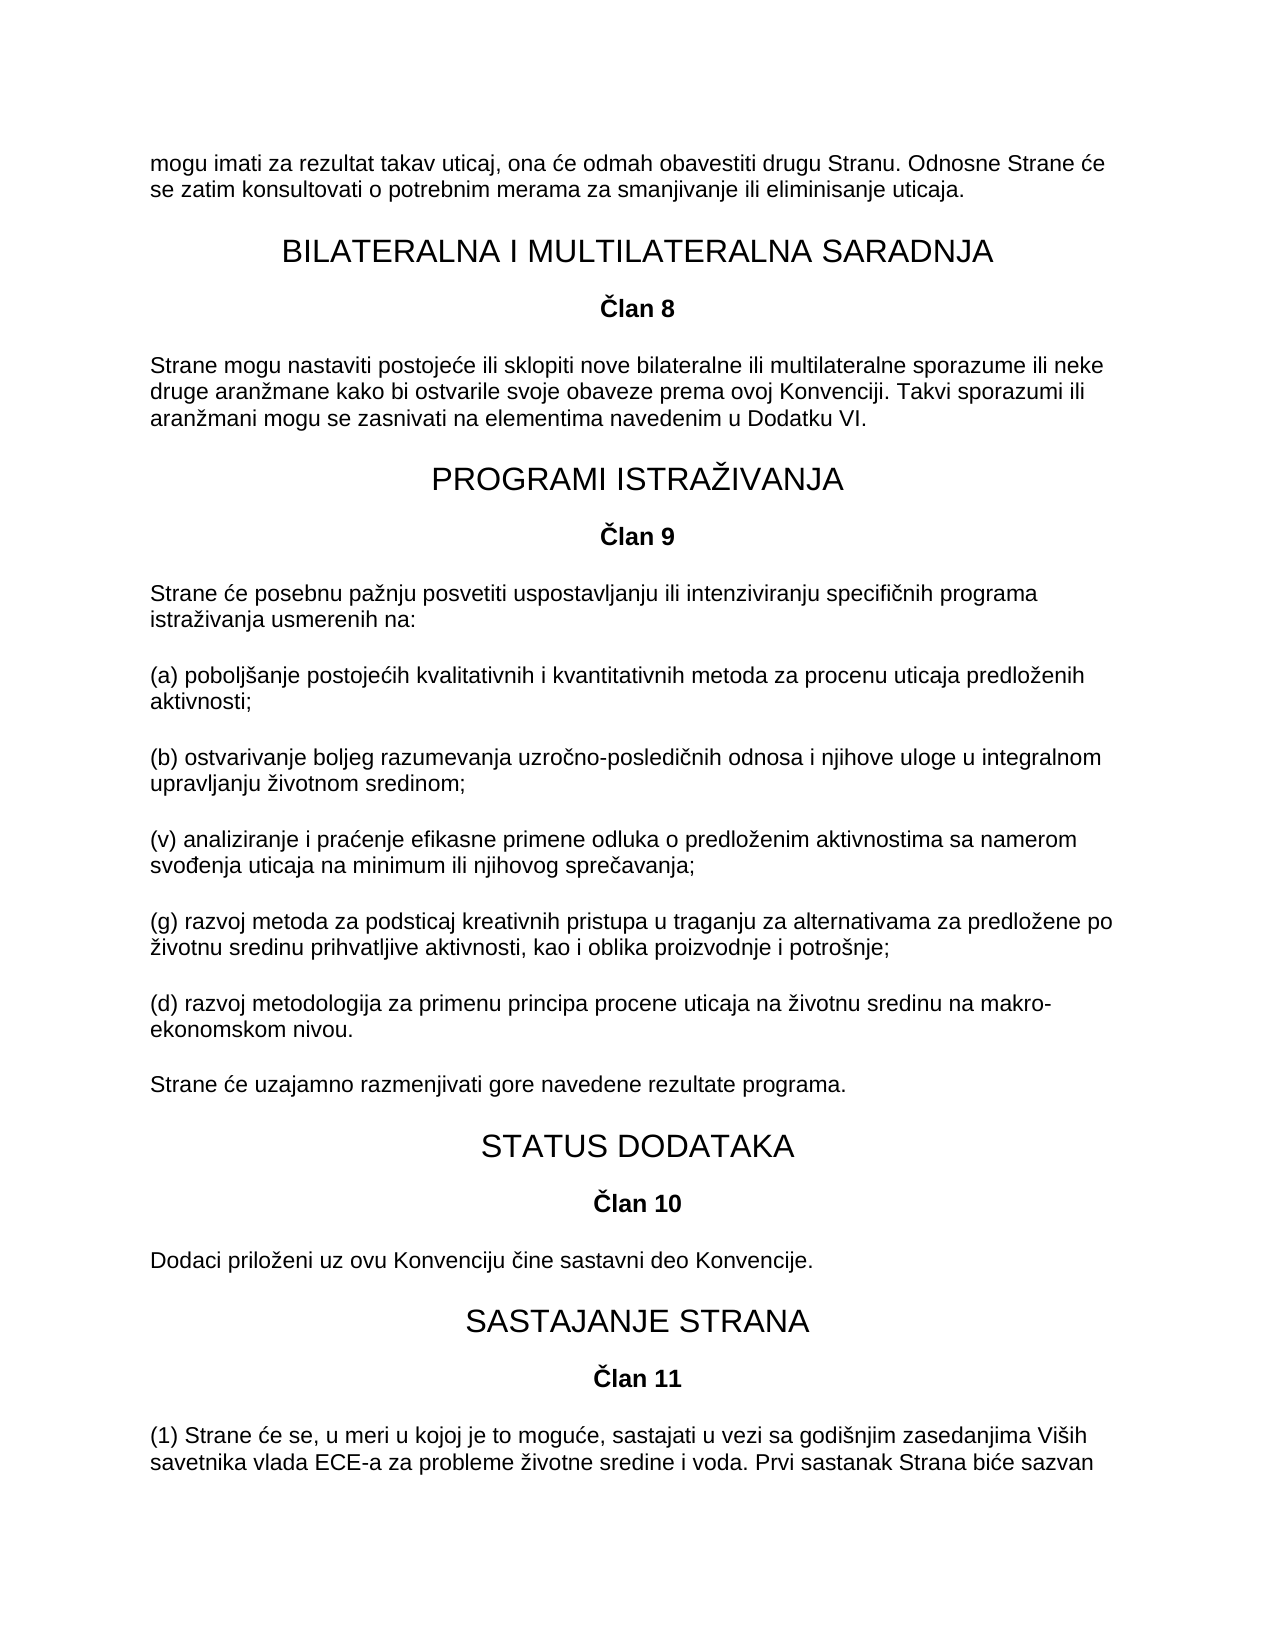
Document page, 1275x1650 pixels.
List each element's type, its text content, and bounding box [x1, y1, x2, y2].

text Strane mogu nastaviti postojeće ili sklopiti nove bilateralne ili multilateralne sporazume ili neke druge aranžmane kako bi ostvarile svoje obaveze prema ovoj Konvenciji. Takvi sporazumi ili aranžmani mogu se zasnivati na elementima navedenim u Dodatku VI. [150, 352, 1125, 431]
text Član 9 [150, 522, 1125, 551]
text STATUS DODATAKA [150, 1127, 1125, 1164]
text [150, 150, 1125, 203]
text Član 11 [150, 1364, 1125, 1393]
text Strane će uzajamno razmenjivati gore navedene rezultate programa. [150, 1071, 1125, 1098]
text Član 8 [150, 294, 1125, 323]
text SASTAJANJE STRANA [150, 1302, 1125, 1339]
text Dodaci priloženi uz ovu Konvenciju čine sastavni deo Konvencije. [150, 1247, 1125, 1273]
text Strane će posebnu pažnju posvetiti uspostavljanju ili intenziviranju specifičnih programa istraživanja usmerenih na: [150, 580, 1125, 633]
text (v) analiziranje i praćenje efikasne primene odluka o predloženim aktivnostima sa namerom svođenja uticaja na minimum ili njihovog sprečavanja; [150, 826, 1125, 878]
text PROGRAMI ISTRAŽIVANJA [150, 460, 1125, 497]
text Član 10 [150, 1189, 1125, 1218]
text (d) razvoj metodologija za primenu principa procene uticaja na životnu sredinu na makro-ekonomskom nivou. [150, 989, 1125, 1042]
text (g) razvoj metoda za podsticaj kreativnih pristupa u traganju za alternativama za predložene po životnu sredinu prihvatljive aktivnosti, kao i oblika proizvodnje i potrošnje; [150, 908, 1125, 960]
text (b) ostvarivanje boljeg razumevanja uzročno-posledičnih odnosa i njihove uloge u integralnom upravljanju životnom sredinom; [150, 744, 1125, 797]
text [150, 1422, 1125, 1475]
text (a) poboljšanje postojećih kvalitativnih i kvantitativnih metoda za procenu uticaja predloženih aktivnosti; [150, 662, 1125, 715]
text BILATERALNA I MULTILATERALNA SARADNJA [150, 232, 1125, 269]
